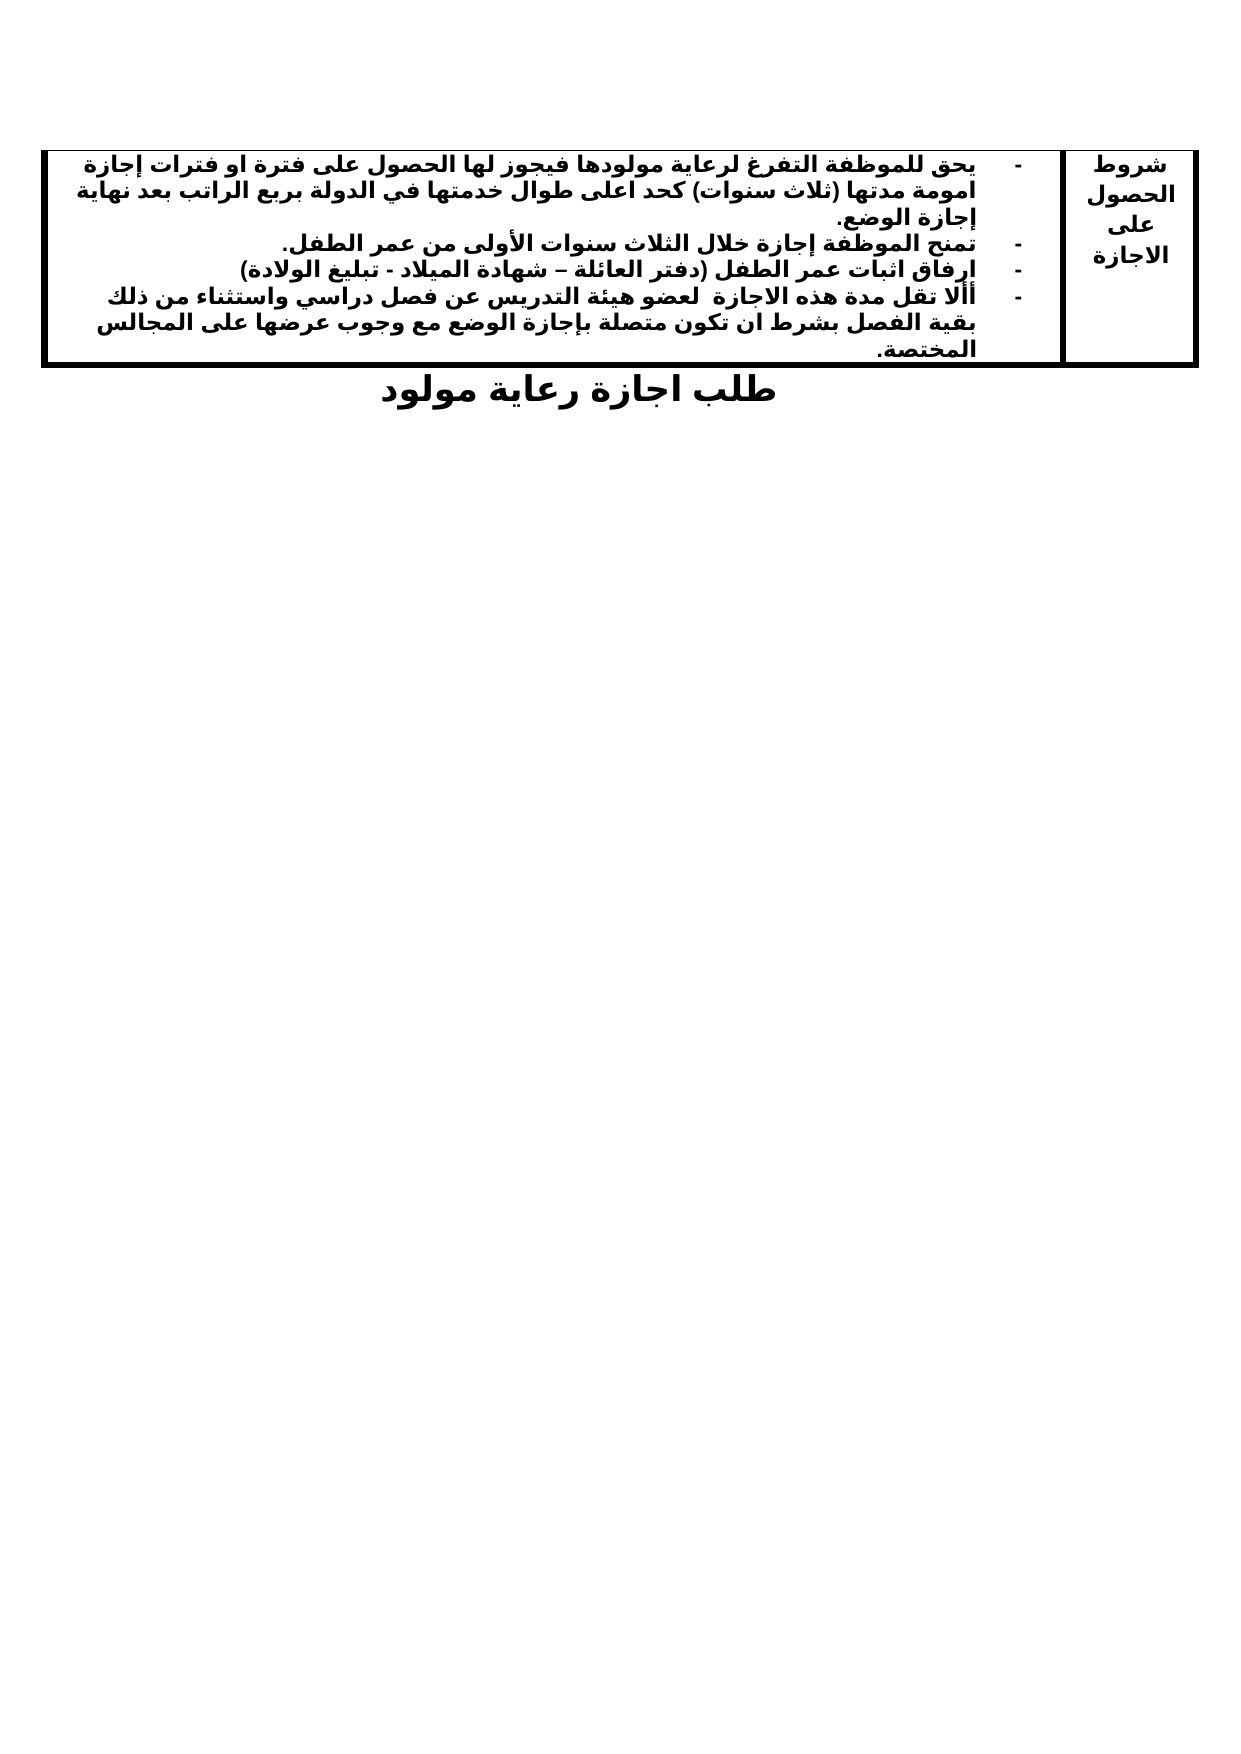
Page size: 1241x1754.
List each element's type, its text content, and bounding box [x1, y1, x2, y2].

text طلب اجازة رعاية مولود [44, 368, 1063, 409]
table_cell يحق للموظفة التفرغ لرعاية مولودها فيجوز لها الحصول على فترة او فترات إجازة امومة مدتها (ثلاث سنوات) كحد اعلى طوال خدمتها في الدولة بربع الراتب بعد نهاية إجازة الوضع. تمنح الموظفة إجازة خلال الثلاث سنوات الأولى من عمر الطفل. ارفاق اثبات عمر الطفل (دفتر العائلة – شهادة الميلاد - تبليغ الولادة) أألا تقل مدة هذه الاجازة لعضو هيئة التدريس عن فصل دراسي واستثناء من ذلك بقية الفصل بشرط ان تكون متصلة بإجازة الوضع مع وجوب عرضها على المجالس المختصة. [48, 151, 1060, 362]
table_cell شروط الحصول على الاجازة [1066, 151, 1193, 362]
